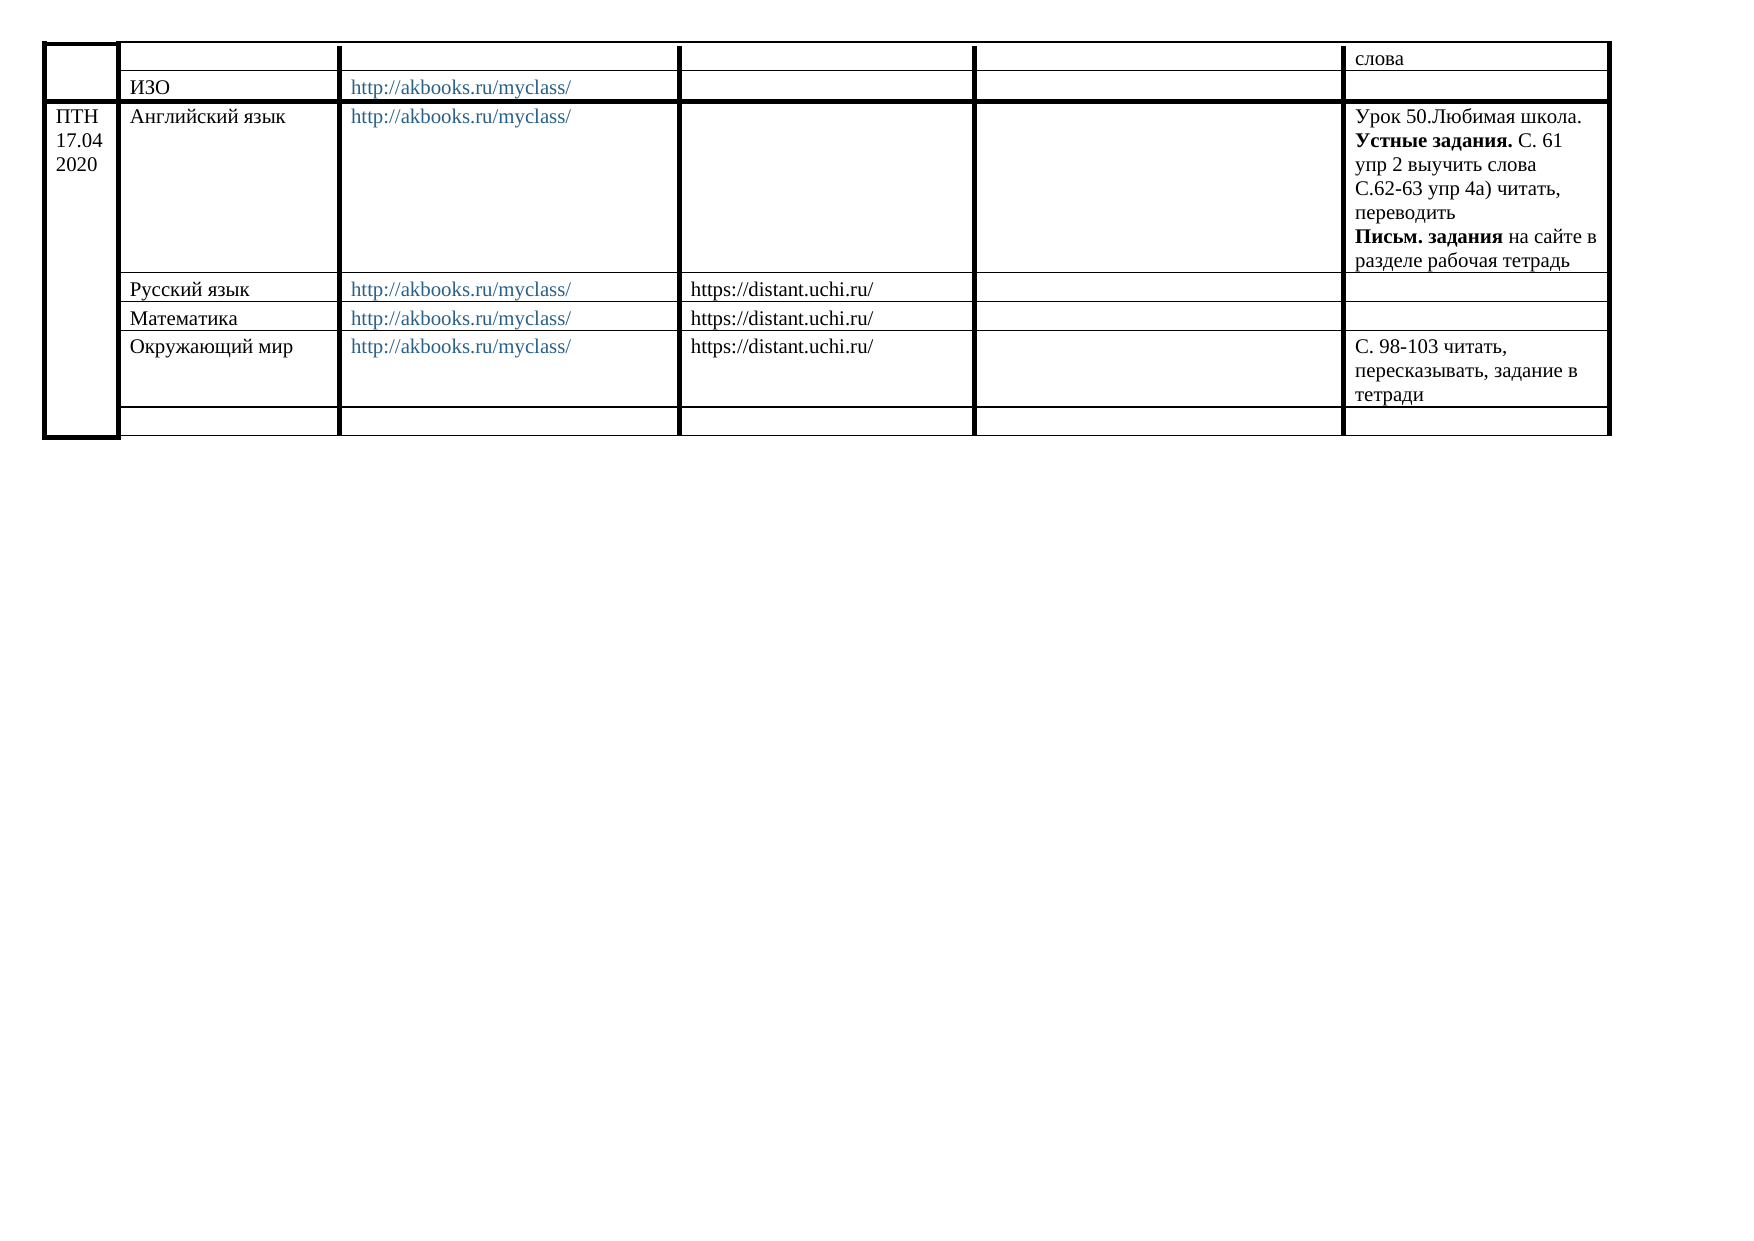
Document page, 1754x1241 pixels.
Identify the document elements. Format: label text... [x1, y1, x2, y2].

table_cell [340, 43, 679, 70]
table_cell https://distant.uchi.ru/ [682, 331, 972, 406]
table_cell [1346, 408, 1607, 435]
table_cell [975, 43, 1344, 70]
table_cell Урок 50.Любимая школа. Устные задания. С. 61 упр 2 выучить слова С.62-63 упр 4а) читать, переводить Письм. задания на сайте в разделе рабочая тетрадь [1346, 104, 1607, 272]
table_cell Математика [121, 302, 337, 329]
table_cell [977, 71, 1341, 99]
table_cell [977, 331, 1341, 406]
table_cell http://akbooks.ru/myclass/ [342, 302, 677, 329]
table_cell ПТН 17.042020 [47, 104, 116, 435]
table_cell http://akbooks.ru/myclass/ [342, 273, 677, 301]
table_cell Окружающий мир [121, 331, 337, 406]
table_cell http://akbooks.ru/myclass/ [342, 331, 677, 406]
table_cell ИЗО [121, 71, 337, 99]
table_cell https://distant.uchi.ru/ [682, 273, 972, 301]
table_cell [1346, 273, 1607, 301]
table_cell С. 98-103 читать, пересказывать, задание в тетради [1346, 331, 1607, 406]
table_cell [977, 302, 1341, 329]
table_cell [342, 71, 677, 99]
table_cell [121, 408, 337, 435]
table_cell Английский язык [121, 104, 337, 272]
table_cell [977, 104, 1341, 272]
table_cell [342, 408, 677, 435]
table_cell [1346, 71, 1607, 99]
table_cell [682, 408, 972, 435]
table_cell [977, 408, 1341, 435]
table_cell [682, 71, 972, 99]
table_cell https://distant.uchi.ru/ [682, 302, 972, 329]
table_cell Русский язык [121, 273, 337, 301]
table_cell Русский язык [121, 43, 339, 70]
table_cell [1344, 43, 1607, 70]
table_cell [682, 104, 972, 272]
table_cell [342, 104, 677, 272]
table_cell [977, 273, 1341, 301]
table_cell [1346, 302, 1607, 329]
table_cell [679, 43, 974, 70]
